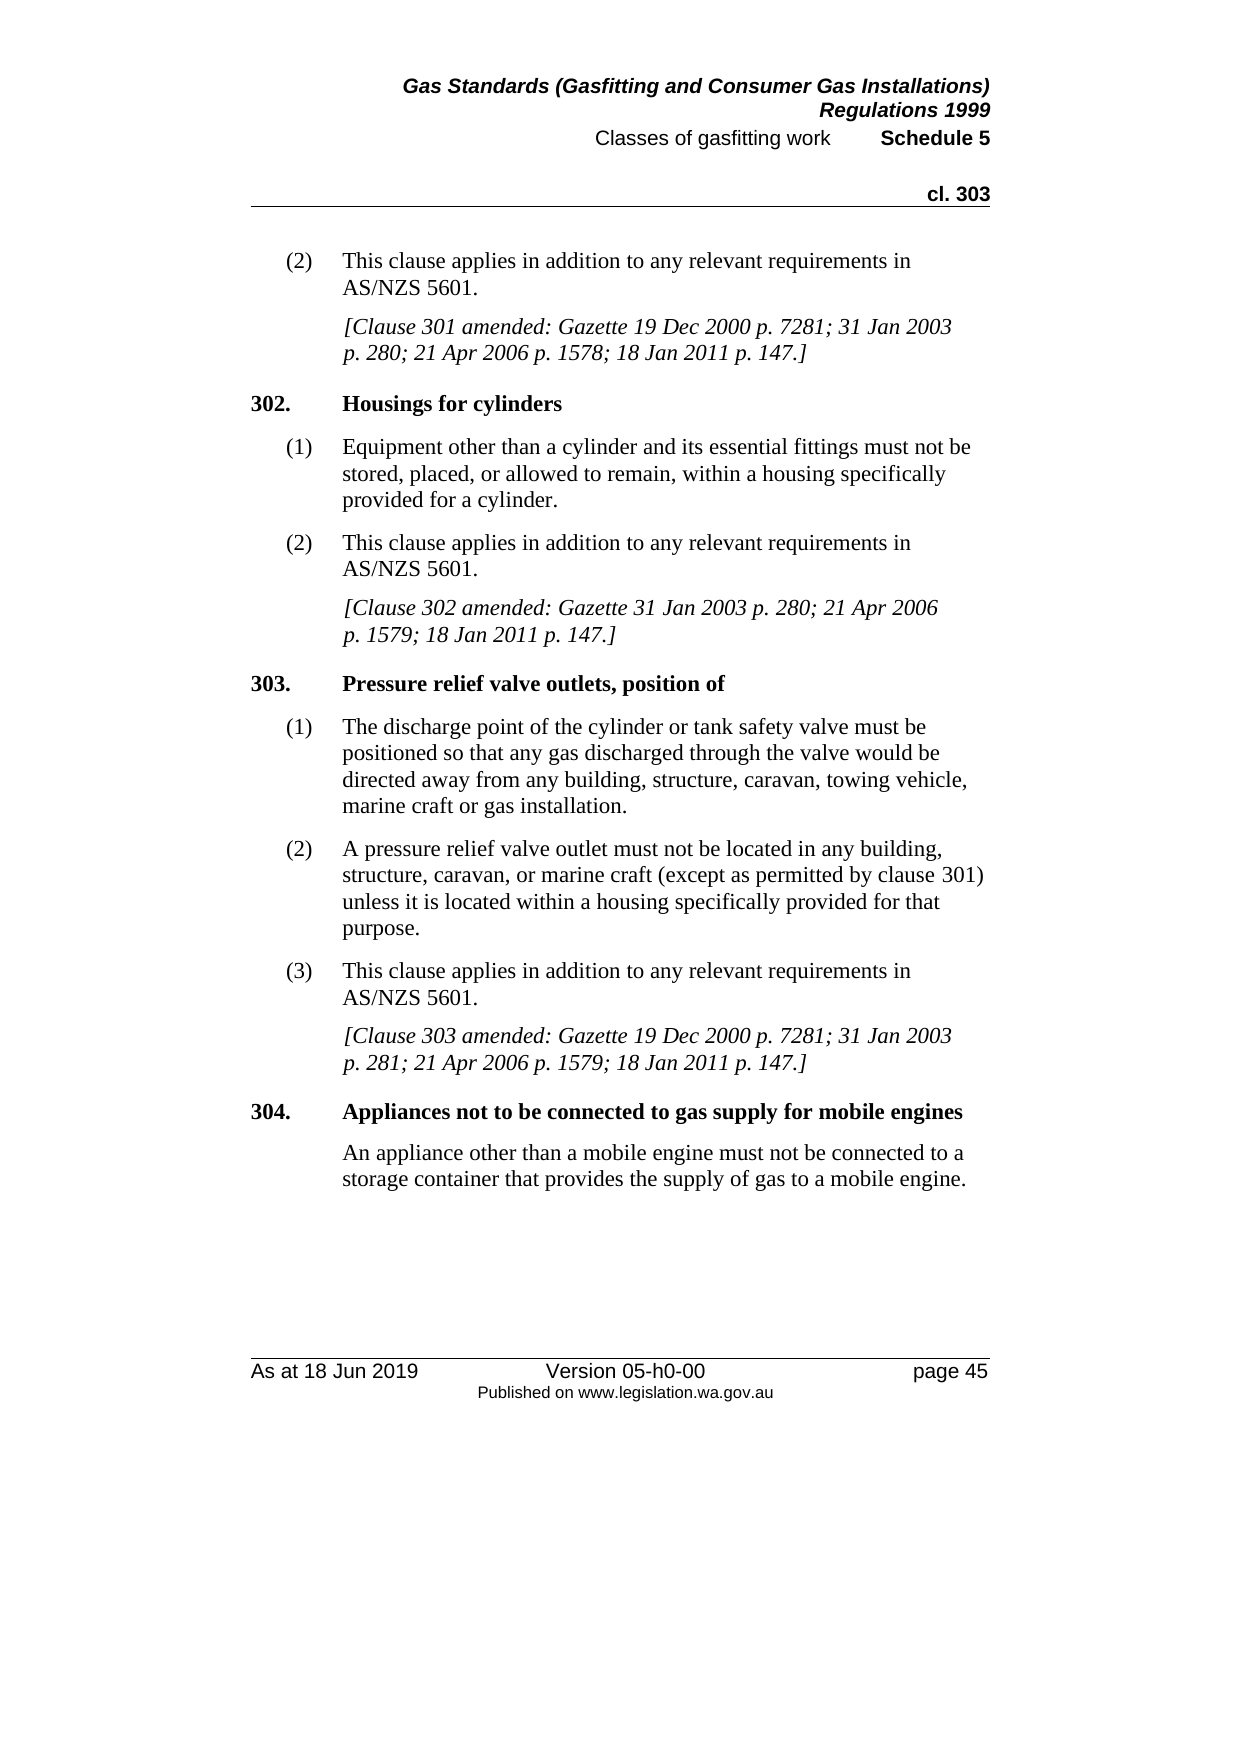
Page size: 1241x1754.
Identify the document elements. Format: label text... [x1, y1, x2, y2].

text [Clause 303 amended: Gazette 19 Dec 2000 p. 7281; 31 Jan 2003 p. 281; 21 Apr 2006 p. 1579; 18 Jan 2011 p. 147.] [251, 1022, 990, 1075]
subtitle 302. Housings for cylinders [251, 390, 990, 417]
text (2) This clause applies in addition to any relevant requirements in AS/NZS 5601. [251, 529, 990, 582]
text (1) The discharge point of the cylinder or tank safety valve must be positioned so that any gas discharged through the valve would be directed away from any building, structure, caravan, towing vehicle, marine craft or gas installation. [251, 713, 990, 818]
text (1) Equipment other than a cylinder and its essential fittings must not be stored, placed, or allowed to remain, within a housing specifically provided for a cylinder. [251, 433, 990, 512]
text [Clause 301 amended: Gazette 19 Dec 2000 p. 7281; 31 Jan 2003 p. 280; 21 Apr 2006 p. 1578; 18 Jan 2011 p. 147.] [251, 313, 990, 365]
subtitle 303. Pressure relief valve outlets, position of [251, 670, 990, 696]
text (2) This clause applies in addition to any relevant requirements in AS/NZS 5601. [251, 247, 990, 300]
text (3) This clause applies in addition to any relevant requirements in AS/NZS 5601. [251, 957, 990, 1010]
text [Clause 302 amended: Gazette 31 Jan 2003 p. 280; 21 Apr 2006 p. 1579; 18 Jan 2011 p. 147.] [251, 594, 990, 647]
subtitle 304. Appliances not to be connected to gas supply for mobile engines [251, 1098, 990, 1124]
text An appliance other than a mobile engine must not be connected to a storage container that provides the supply of gas to a mobile engine. [251, 1139, 990, 1192]
text (2) A pressure relief valve outlet must not be located in any building, structure, caravan, or marine craft (except as permitted by clause 301) unless it is located within a housing specifically provided for that purpose. [251, 835, 990, 941]
